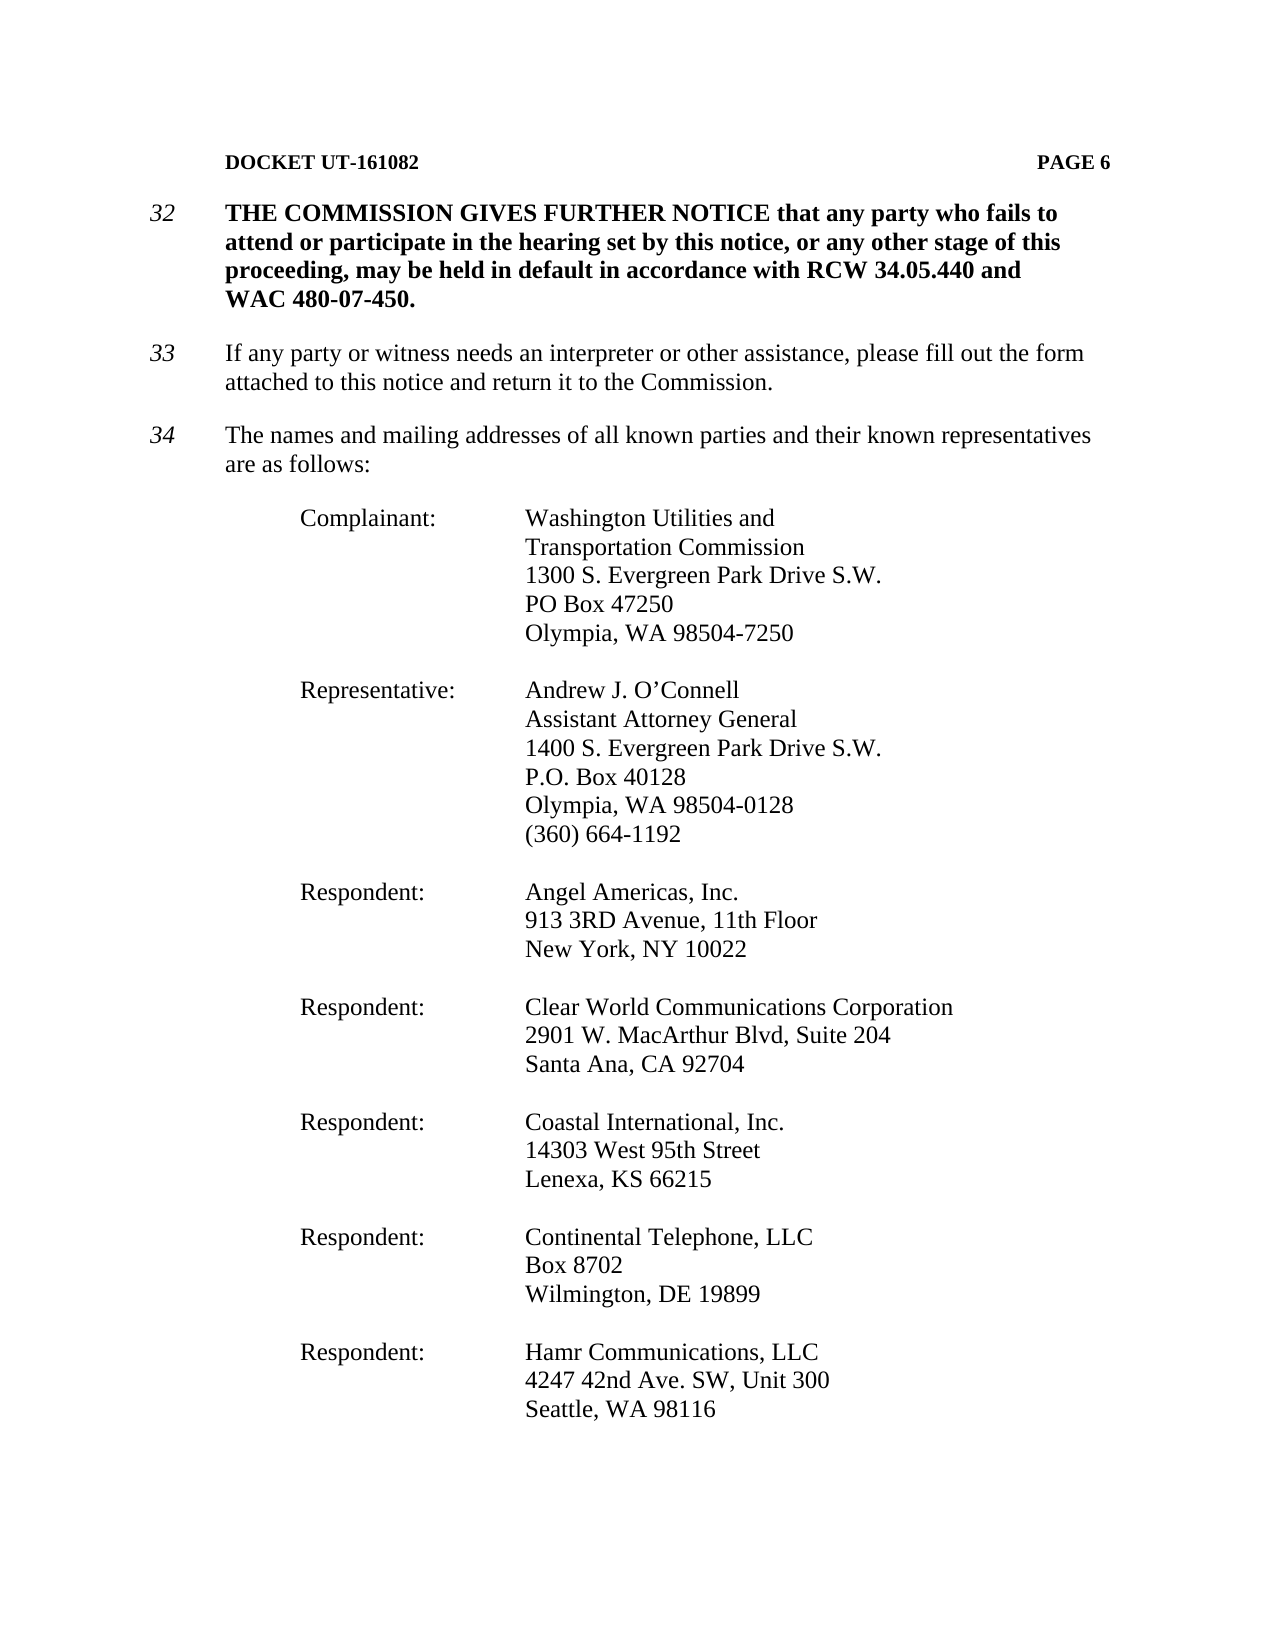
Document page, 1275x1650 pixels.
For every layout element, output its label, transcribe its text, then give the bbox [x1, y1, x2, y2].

text 1300 S. Evergreen Park Drive S.W. [525, 561, 1125, 589]
text 14303 West 95th Street [525, 1136, 1125, 1164]
text Respondent: Angel Americas, Inc. [300, 877, 1125, 906]
text Respondent: Hamr Communications, LLC [300, 1337, 1125, 1366]
text PO Box 47250 [525, 589, 1125, 618]
text Respondent: Coastal International, Inc. [300, 1107, 1125, 1136]
text Representative: Andrew J. O’Connell [300, 676, 1125, 704]
text Seattle, WA 98116 [525, 1394, 1125, 1423]
text 1400 S. Evergreen Park Drive S.W. [525, 733, 1125, 762]
list The names and mailing addresses of all known parties and their known representatives are as follows: [150, 421, 1125, 478]
text 4247 42nd Ave. SW, Unit 300 [525, 1366, 1125, 1394]
text Wilmington, DE 19899 [525, 1279, 1125, 1308]
text P.O. Box 40128 [525, 762, 1125, 791]
text (360) 664-1192 [525, 819, 1125, 848]
list If any party or witness needs an interpreter or other assistance, please fill out the form attached to this notice and return it to the Commission. [150, 338, 1125, 396]
list THE COMMISSION GIVES FURTHER NOTICE that any party who fails to attend or participate in the hearing set by this notice, or any other stage of this proceeding, may be held in default in accordance with RCW 34.05.440 and WAC 480-07-450. [150, 198, 1125, 313]
text 2901 W. MacArthur Blvd, Suite 204 [525, 1021, 1125, 1049]
text Olympia, WA 98504-0128 [525, 791, 1125, 819]
text Santa Ana, CA 92704 [525, 1049, 1125, 1078]
text New York, NY 10022 [525, 934, 1125, 963]
text Complainant: Washington Utilities and [300, 503, 1125, 532]
text Assistant Attorney General [525, 704, 1125, 733]
text Lenexa, KS 66215 [525, 1164, 1125, 1193]
text Box 8702 [525, 1251, 1125, 1279]
text 913 3RD Avenue, 11th Floor [525, 906, 1125, 934]
text Respondent: Continental Telephone, LLC [300, 1222, 1125, 1251]
text Olympia, WA 98504-7250 [525, 618, 1125, 647]
text Transportation Commission [525, 532, 1125, 561]
text Respondent: Clear World Communications Corporation [300, 992, 1125, 1021]
